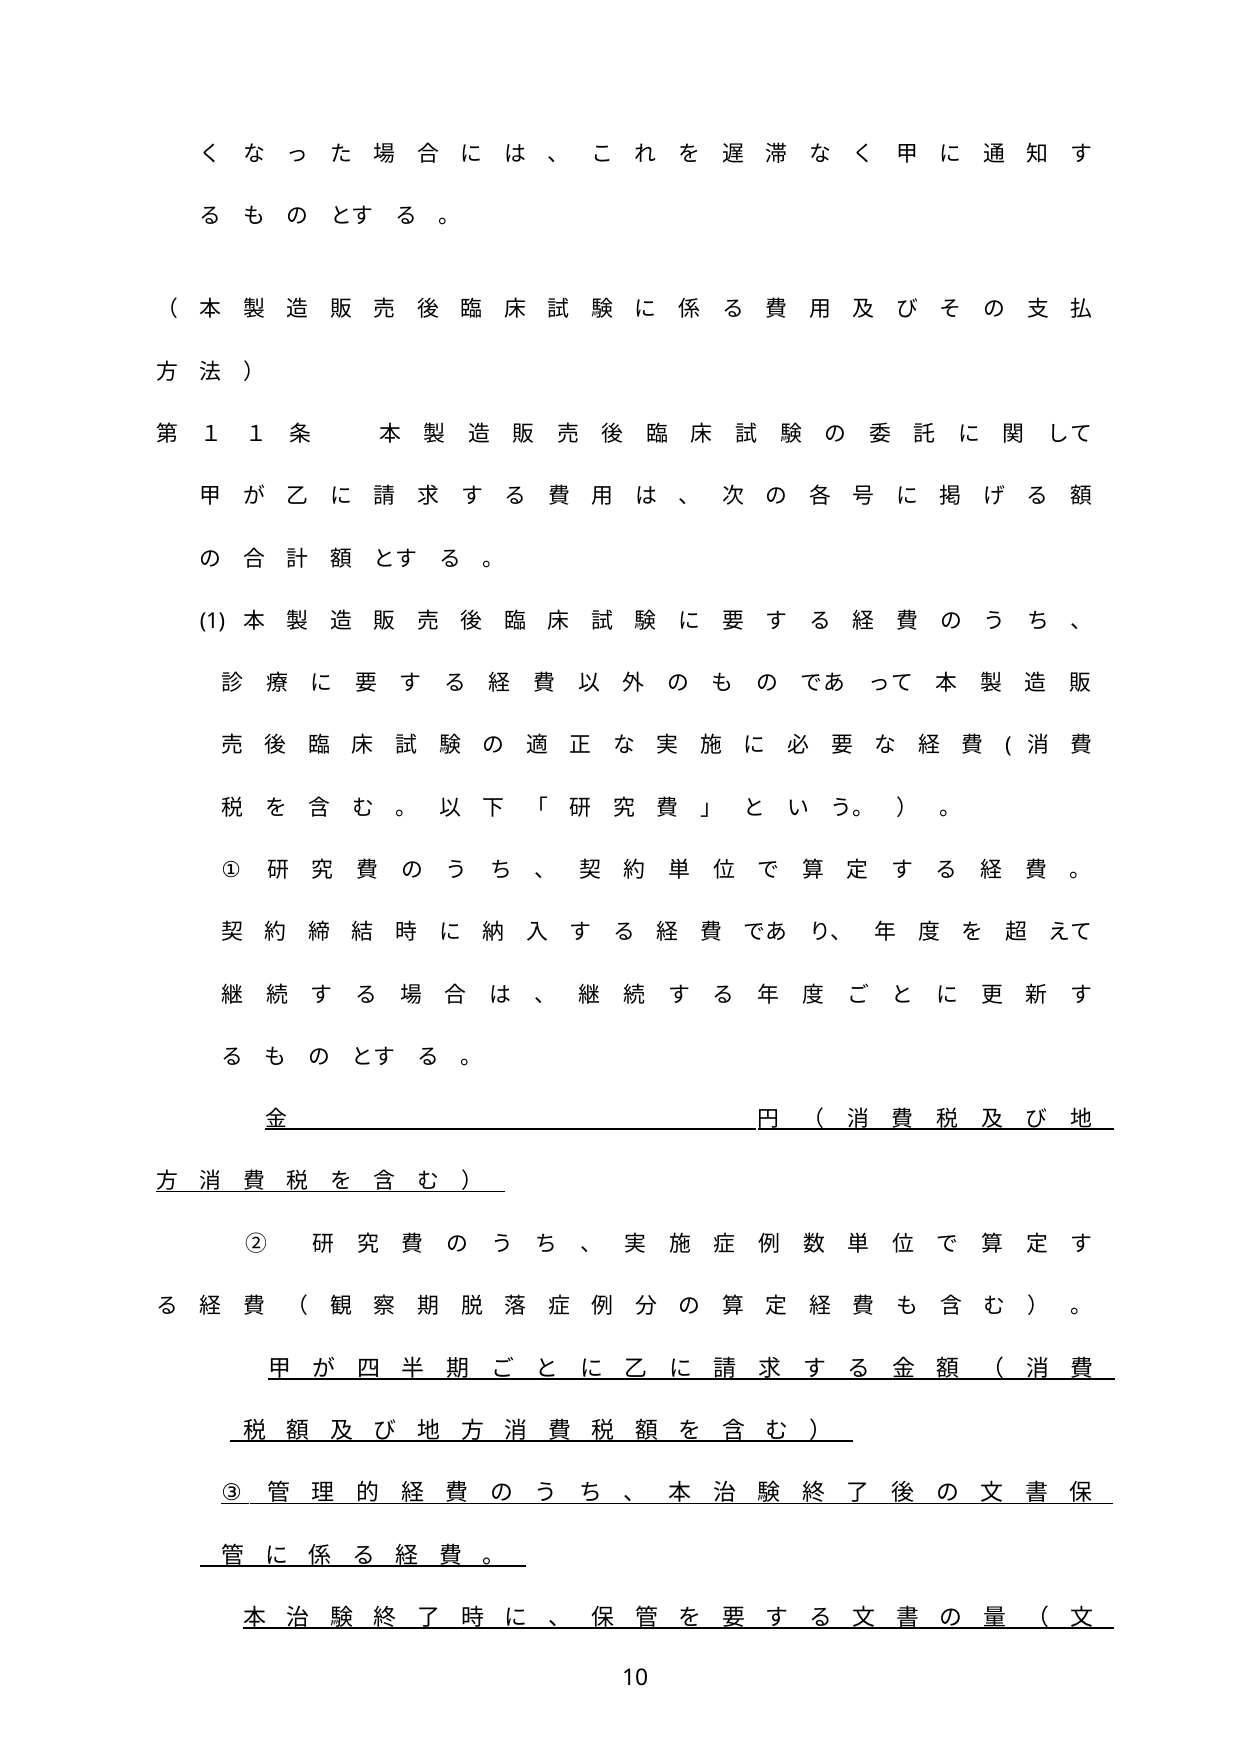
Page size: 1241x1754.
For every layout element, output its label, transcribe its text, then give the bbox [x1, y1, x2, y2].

text 甲が四半期ごとに乙に請求する金額（消費税額及び地方消費税額を含む） [229, 1335, 1114, 1460]
text (1) 本製造販売後臨床試験に要する経費のうち、診療に要する経費以外のものであって本製造販売後臨床試験の適正な実施に必要な経費(消費税を含む。以下「研究費」という。）。 [191, 588, 1114, 837]
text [156, 120, 1114, 245]
text 金 円（消費税及び地方消費税を含む） [156, 1086, 1114, 1211]
text ② 研究費のうち、実施症例数単位で算定する経費（観察期脱落症例分の算定経費も含む）。 [156, 1211, 1114, 1335]
text ① 研究費のうち、契約単位で算定する経費。契約締結時に納入する経費であり、年度を超えて継続する場合は、継続する年度ごとに更新するものとする。 [199, 837, 1114, 1086]
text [229, 1584, 1114, 1647]
text （本製造販売後臨床試験に係る費用及びその支払方法） [156, 276, 1114, 401]
text 第１１条 本製造販売後臨床試験の委託に関して甲が乙に請求する費用は、次の各号に掲げる額の合計額とする。 [156, 401, 1114, 588]
text ③ 管理的経費のうち、本治験終了後の文書保管に係る経費。 [200, 1460, 1114, 1584]
